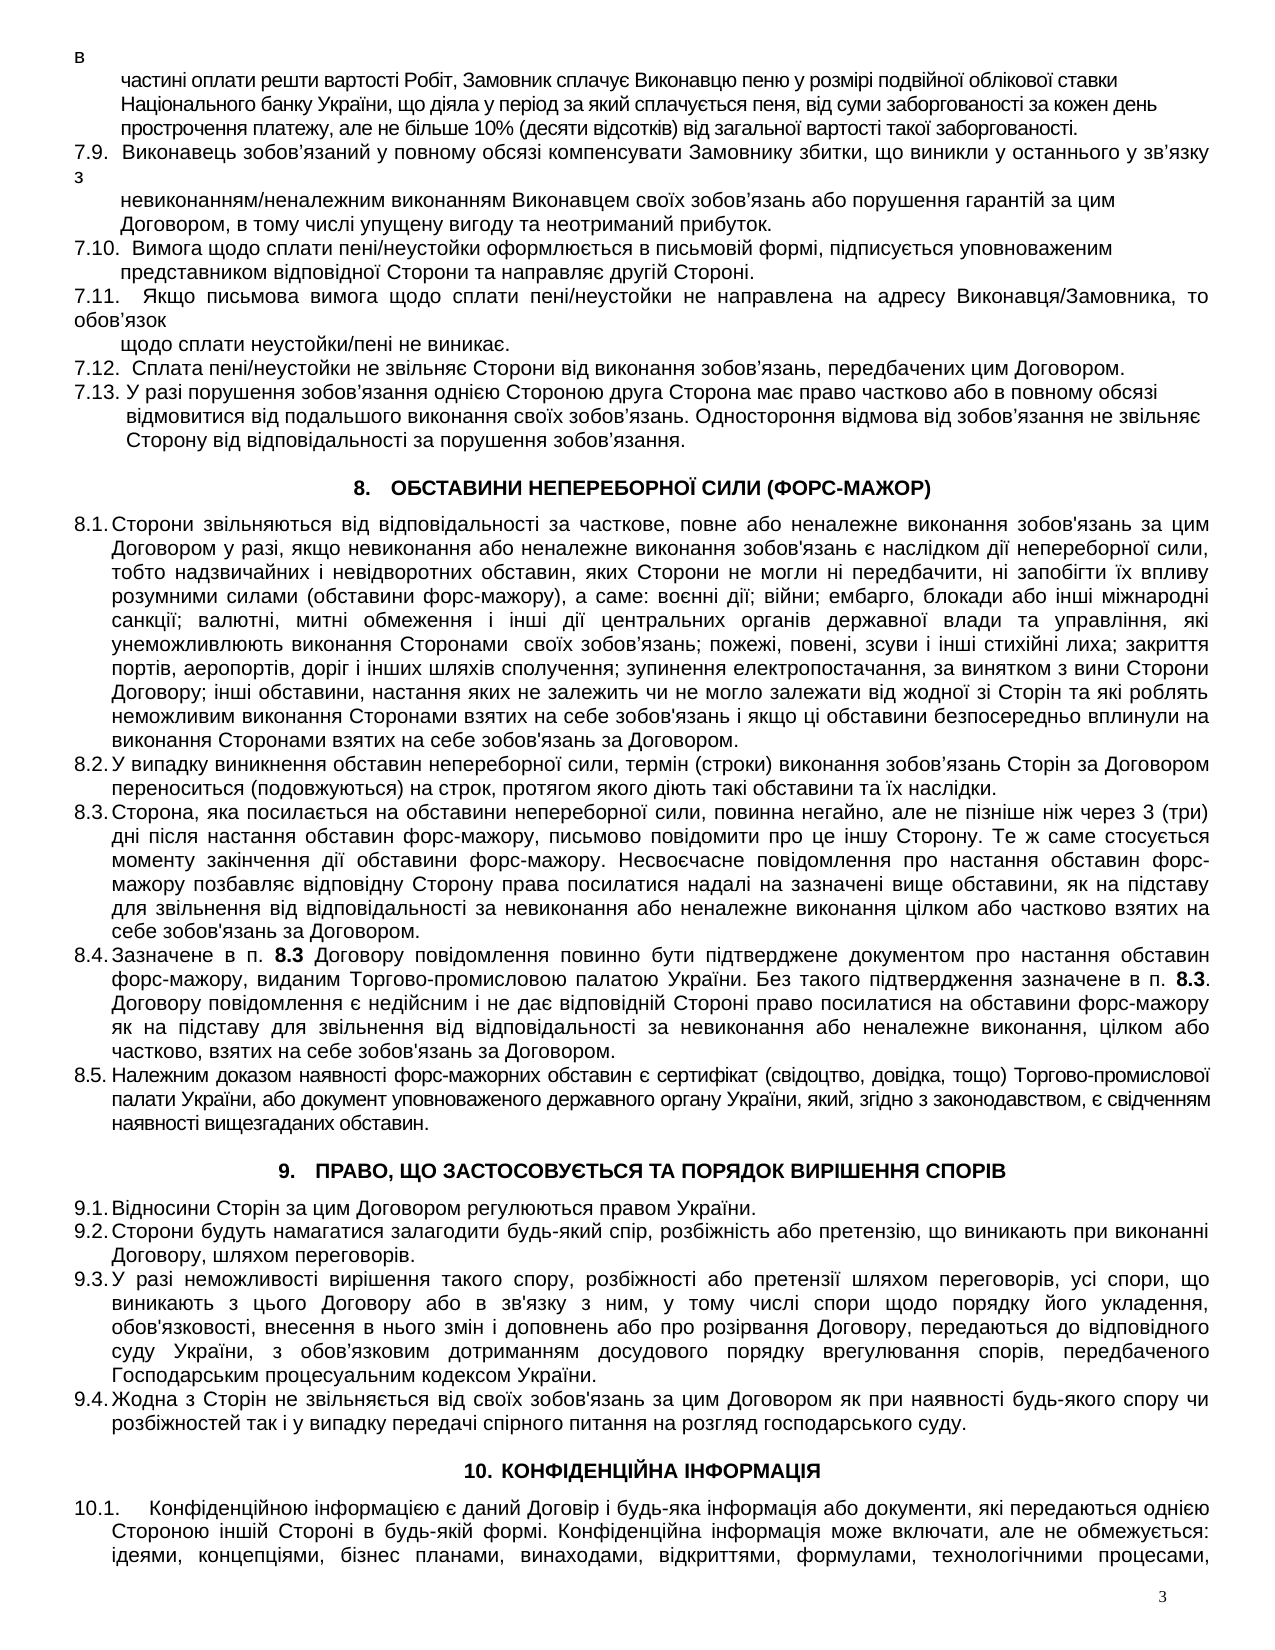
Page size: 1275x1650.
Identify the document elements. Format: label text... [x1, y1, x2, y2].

subtitle відмовитися від подальшого виконання своїх зобов’язань. Одностороння відмова від зобов’язання не звільняє [74, 404, 1211, 428]
subtitle Відносини Сторін за цим Договором регулюються правом України. [74, 1195, 1211, 1219]
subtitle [74, 44, 1211, 68]
subtitle КОНФІДЕНЦІЙНА ІНФОРМАЦІЯ [74, 1459, 1211, 1483]
subtitle 7.11. Якщо письмова вимога щодо сплати пені/неустойки не направлена на адресу Виконавця/Замовника, то обов’язок [74, 284, 1211, 332]
subtitle представником відповідної Сторони та направляє другій Стороні. [74, 260, 1211, 284]
subtitle У випадку виникнення обставин непереборної сили, термін (строки) виконання зобов’язань Сторін за Договором переноситься (подовжуються) на строк, протягом якого діють такі обставини та їх наслідки. [74, 752, 1211, 799]
subtitle ОБСТАВИНИ НЕПЕРЕБОРНОЇ СИЛИ (ФОРС-МАЖОР) [74, 476, 1211, 499]
subtitle Сторону від відповідальності за порушення зобов’язання. [74, 428, 1211, 452]
subtitle Сторона, яка посилається на обставини непереборної сили, повинна негайно, але не пізніше ніж через 3 (три) дні після настання обставин форс-мажору, письмово повідомити про це іншу Сторону. Те ж саме стосується моменту закінчення дії обставини форс-мажору. Несвоєчасне повідомлення про настання обставин форс-мажору позбавляє відповідну Сторону права посилатися надалі на зазначені вище обставини, як на підставу для звільнення від відповідальності за невиконання або неналежне виконання цілком або частково взятих на себе зобов'язань за Договором. [74, 799, 1211, 943]
text 7.9. Виконавець зобов’язаний у повному обсязі компенсувати Замовнику збитки, що виникли у останнього у зв’язку з [74, 140, 1211, 188]
subtitle Національного банку України, що діяла у період за який сплачується пеня, від суми заборгованості за кожен день [74, 92, 1211, 116]
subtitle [74, 1495, 1211, 1567]
subtitle 7.12. Сплата пені/неустойки не звільняє Сторони від виконання зобов’язань, передбачених цим Договором. [74, 356, 1211, 380]
subtitle Належним доказом наявності форс-мажорних обставин є сертифікат (свідоцтво, довідка, тощо) Торгово-промислової палати України, або документ уповноваженого державного органу України, який, згідно з законодавством, є свідченням наявності вищезгаданих обставин. [74, 1063, 1211, 1135]
subtitle 7.10. Вимога щодо сплати пені/неустойки оформлюється в письмовій формі, підписується уповноваженим [74, 236, 1211, 260]
subtitle Зазначене в п. 8.3 Договору повідомлення повинно бути підтверджене документом про настання обставин форс-мажору, виданим Торгово-промисловою палатою України. Без такого підтвердження зазначене в п. 8.3. Договору повідомлення є недійсним і не дає відповідній Стороні право посилатися на обставини форс-мажору як на підставу для звільнення від відповідальності за невиконання або неналежне виконання, цілком або частково, взятих на себе зобов'язань за Договором. [74, 943, 1211, 1063]
subtitle Сторони звільняються від відповідальності за часткове, повне або неналежне виконання зобов'язань за цим Договором у разі, якщо невиконання або неналежне виконання зобов'язань є наслідком дії непереборної сили, тобто надзвичайних і невідворотних обставин, яких Сторони не могли ні передбачити, ні запобігти їх впливу розумними силами (обставини форс-мажору), а саме: воєнні дії; війни; ембарго, блокади або інші міжнародні санкції; валютні, митні обмеження і інші дії центральних органів державної влади та управління, які унеможливлюють виконання Сторонами своїх зобов’язань; пожежі, повені, зсуви і інші стихійні лиха; закриття портів, аеропортів, доріг і інших шляхів сполучення; зупинення електропостачання, за винятком з вини Сторони Договору; інші обставини, настання яких не залежить чи не могло залежати від жодної зі Сторін та які роблять неможливим виконання Сторонами взятих на себе зобов'язань і якщо ці обставини безпосередньо вплинули на виконання Сторонами взятих на себе зобов'язань за Договором. [74, 512, 1211, 752]
subtitle ПРАВО, ЩО ЗАСТОСОВУЄТЬСЯ ТА ПОРЯДОК ВИРІШЕННЯ СПОРІВ [74, 1159, 1211, 1183]
subtitle Жодна з Сторін не звільняється від своїх зобов'язань за цим Договором як при наявності будь-якого спору чи розбіжностей так i у випадку передачі спірного питання на розгляд господарського суду. [74, 1387, 1211, 1435]
subtitle У разі неможливості вирішення такого спору, розбіжності або претензії шляхом переговорів, усі спори, що виникають з цього Договору або в зв'язку з ним, у тому числі спори щодо порядку його укладення, обов'язковості, внесення в нього змін і доповнень або про розірвання Договору, передаються до відповідного суду України, з обов’язковим дотриманням досудового порядку врегулювання спорів, передбаченого Господарським процесуальним кодексом України. [74, 1267, 1211, 1387]
subtitle прострочення платежу, але не більше 10% (десяти відсотків) від загальної вартості такої заборгованості. [74, 116, 1211, 140]
text Договором, в тому числі упущену вигоду та неотриманий прибуток. [74, 212, 1211, 236]
subtitle Сторони будуть намагатися залагодити будь-який спір, розбіжність або претензію, що виникають при виконанні Договору, шляхом переговорів. [74, 1219, 1211, 1267]
text невиконанням/неналежним виконанням Виконавцем своїх зобов’язань або порушення гарантій за цим [74, 188, 1211, 212]
subtitle щодо сплати неустойки/пені не виникає. [74, 332, 1211, 356]
subtitle частині оплати решти вартості Робіт, Замовник сплачує Виконавцю пеню у розмірі подвійної облікової ставки [74, 68, 1211, 92]
subtitle 7.13. У разі порушення зобов’язання однією Стороною друга Сторона має право частково або в повному обсязі [74, 380, 1211, 404]
